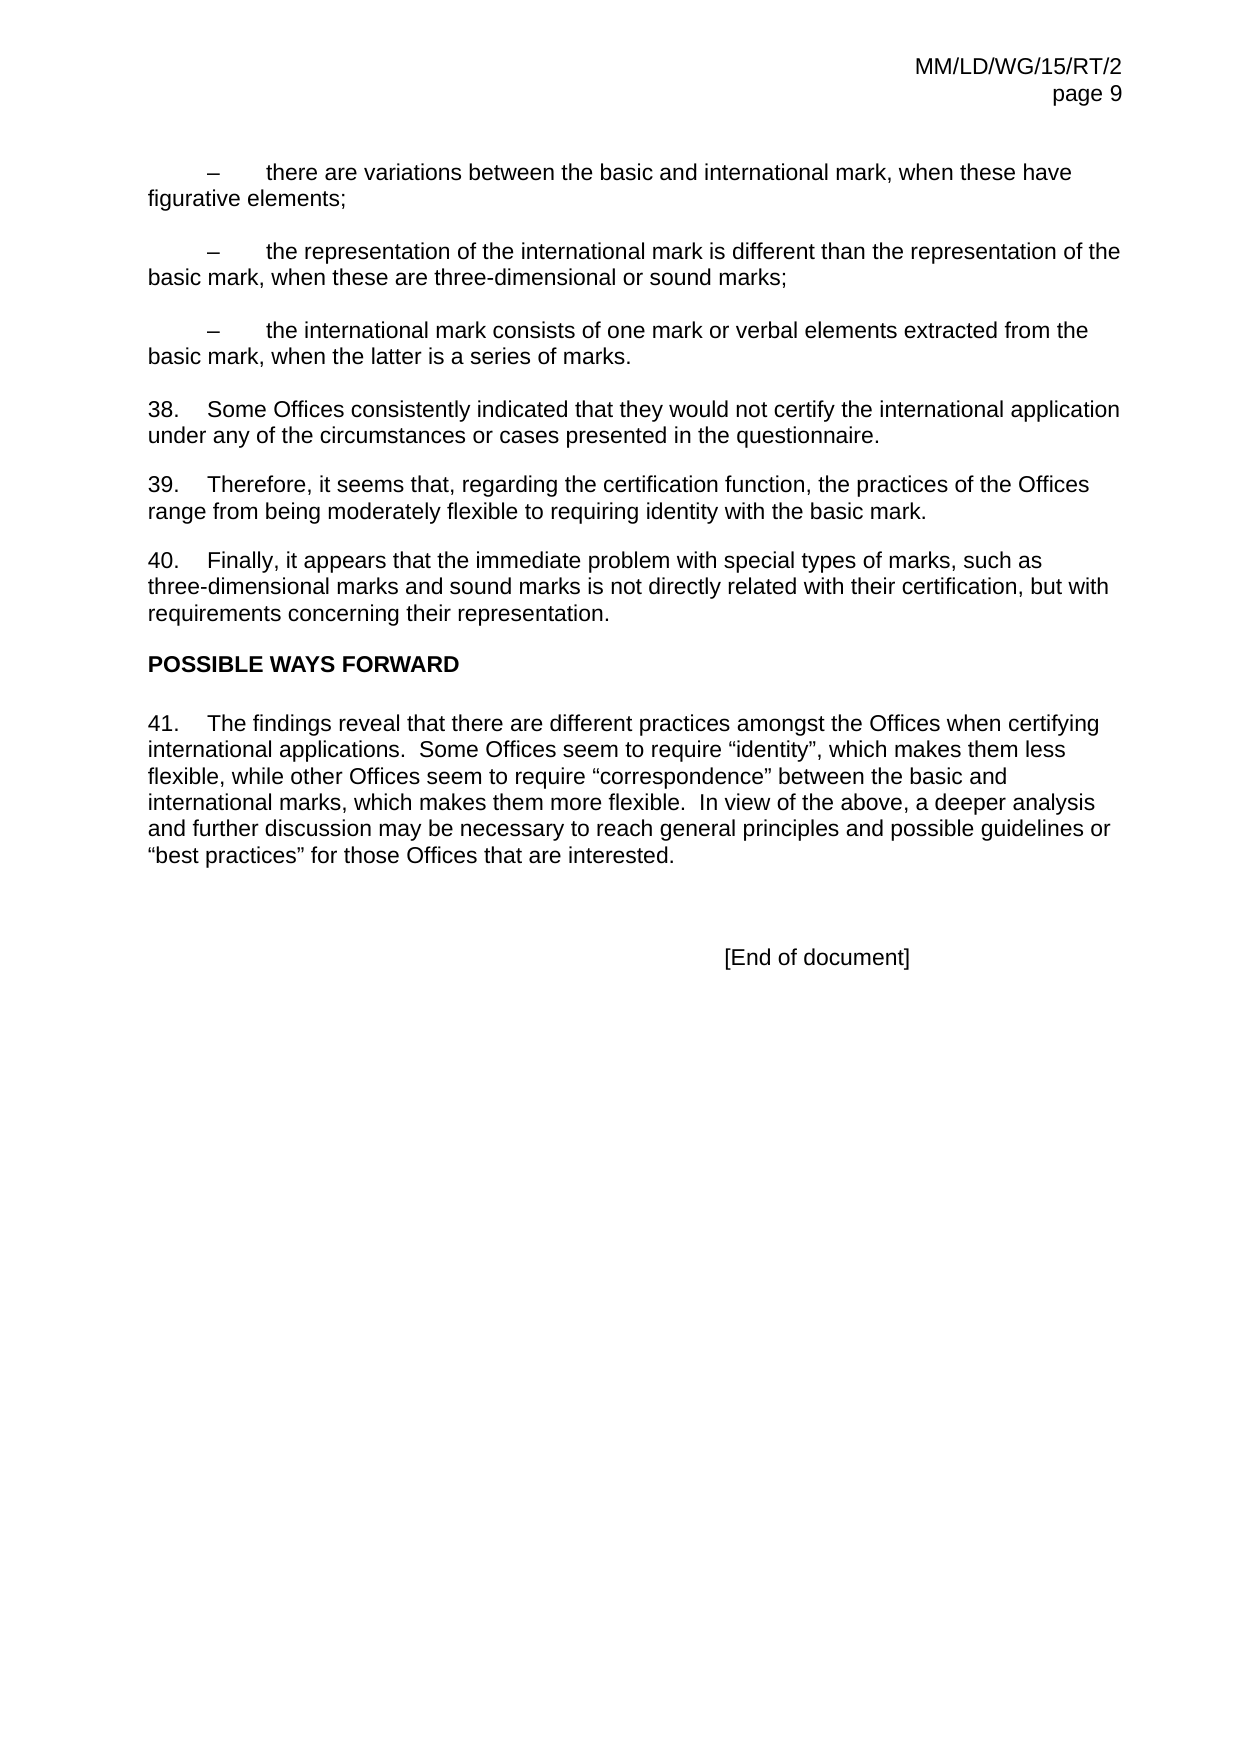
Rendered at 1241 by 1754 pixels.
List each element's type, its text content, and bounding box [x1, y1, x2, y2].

text Therefore, it seems that, regarding the certification function, the practices of the Offices range from being moderately flexible to requiring identity with the basic mark. [148, 471, 1122, 524]
text – the international mark consists of one mark or verbal elements extracted from the basic mark, when the latter is a series of marks. [148, 317, 1122, 369]
text [End of document] [724, 944, 1122, 970]
subtitle Possible ways forward [148, 651, 1122, 677]
text Some Offices consistently indicated that they would not certify the international application under any of the circumstances or cases presented in the questionnaire. [148, 396, 1122, 448]
text – the representation of the international mark is different than the representation of the basic mark, when these are three-dimensional or sound marks; [148, 238, 1122, 290]
text The findings reveal that there are different practices amongst the Offices when certifying international applications. Some Offices seem to require “identity”, which makes them less flexible, while other Offices seem to require “correspondence” between the basic and international marks, which makes them more flexible. In view of the above, a deeper analysis and further discussion may be necessary to reach general principles and possible guidelines or “best practices” for those Offices that are interested. [148, 710, 1122, 868]
text Finally, it appears that the immediate problem with special types of marks, such as three-dimensional marks and sound marks is not directly related with their certification, but with requirements concerning their representation. [148, 547, 1122, 626]
text – there are variations between the basic and international mark, when these have figurative elements; [148, 158, 1122, 211]
